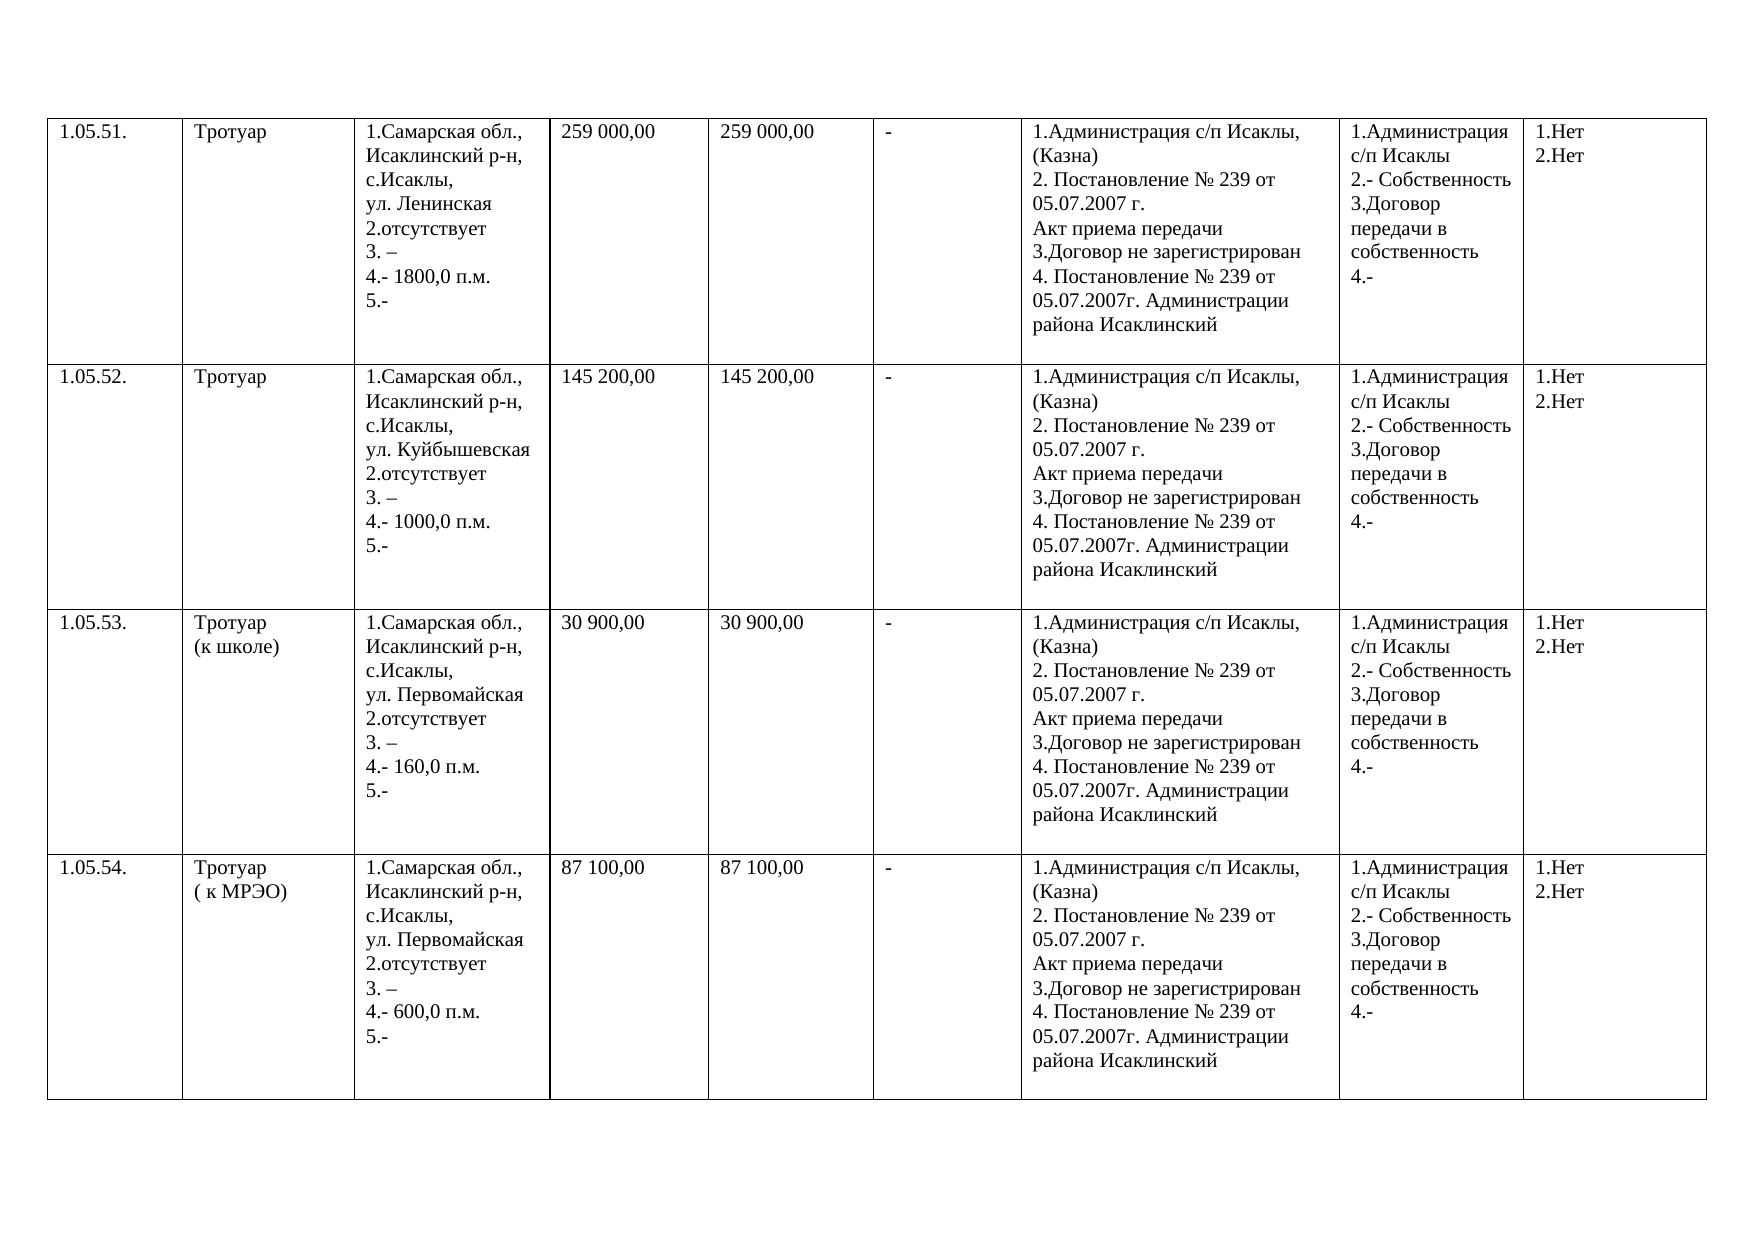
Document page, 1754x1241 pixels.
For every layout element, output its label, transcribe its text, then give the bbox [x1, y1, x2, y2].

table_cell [1340, 855, 1523, 1099]
table_cell 145 200,00 [551, 365, 708, 609]
table_cell 1.Нет 2.Нет [1524, 855, 1706, 1099]
table_cell 1.Самарская обл., Исаклинский р-н, с.Исаклы, ул. Первомайская 2.отсутствует 3. – 4.- 160,0 п.м. 5.- [355, 610, 549, 854]
table_cell 1.Администрация с/п Исаклы 2.- Собственность 3.Договор передачи в собственность 4.- [1340, 610, 1523, 854]
table_cell 259 000,00 [709, 119, 873, 363]
table_cell 1.05.54. [48, 855, 182, 1099]
table_cell 1.Самарская обл., Исаклинский р-н, с.Исаклы, ул. Ленинская 2.отсутствует 3. – 4.- 1800,0 п.м. 5.- [355, 119, 549, 363]
table_cell 1.Самарская обл., Исаклинский р-н, с.Исаклы, ул. Первомайская 2.отсутствует 3. – 4.- 600,0 п.м. 5.- [355, 855, 549, 1099]
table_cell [1022, 119, 1339, 363]
table_cell Тротуар ( к МРЭО) [183, 855, 354, 1099]
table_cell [1340, 119, 1523, 363]
table_cell 1.Нет 2.Нет [1524, 610, 1706, 854]
table_cell - [874, 610, 1021, 854]
table_cell 30 900,00 [709, 610, 873, 854]
table_cell 1.05.52. [48, 365, 182, 609]
table_cell - [874, 365, 1021, 609]
table_cell Тротуар (к школе) [183, 610, 354, 854]
table_cell 87 100,00 [551, 855, 708, 1099]
table_cell 145 200,00 [709, 365, 873, 609]
table_cell - [874, 855, 1021, 1099]
table_cell 1.Нет 2.Нет [1524, 119, 1706, 363]
table_cell 87 100,00 [709, 855, 873, 1099]
table_cell - [874, 119, 1021, 363]
table_cell Тротуар [183, 365, 354, 609]
table_cell 30 900,00 [551, 610, 708, 854]
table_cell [1022, 855, 1339, 1099]
table_cell 1.05.53. [48, 610, 182, 854]
table_cell Тротуар [183, 119, 354, 363]
table_cell 1.Администрация с/п Исаклы 2.- Собственность 3.Договор передачи в собственность 4.- [1340, 365, 1523, 609]
table_cell 1.Самарская обл., Исаклинский р-н, с.Исаклы, ул. Куйбышевская 2.отсутствует 3. – 4.- 1000,0 п.м. 5.- [355, 365, 549, 609]
table_cell 259 000,00 [551, 119, 708, 363]
table_cell 1.Нет 2.Нет [1524, 365, 1706, 609]
table_cell 1.05.51. [48, 119, 182, 363]
